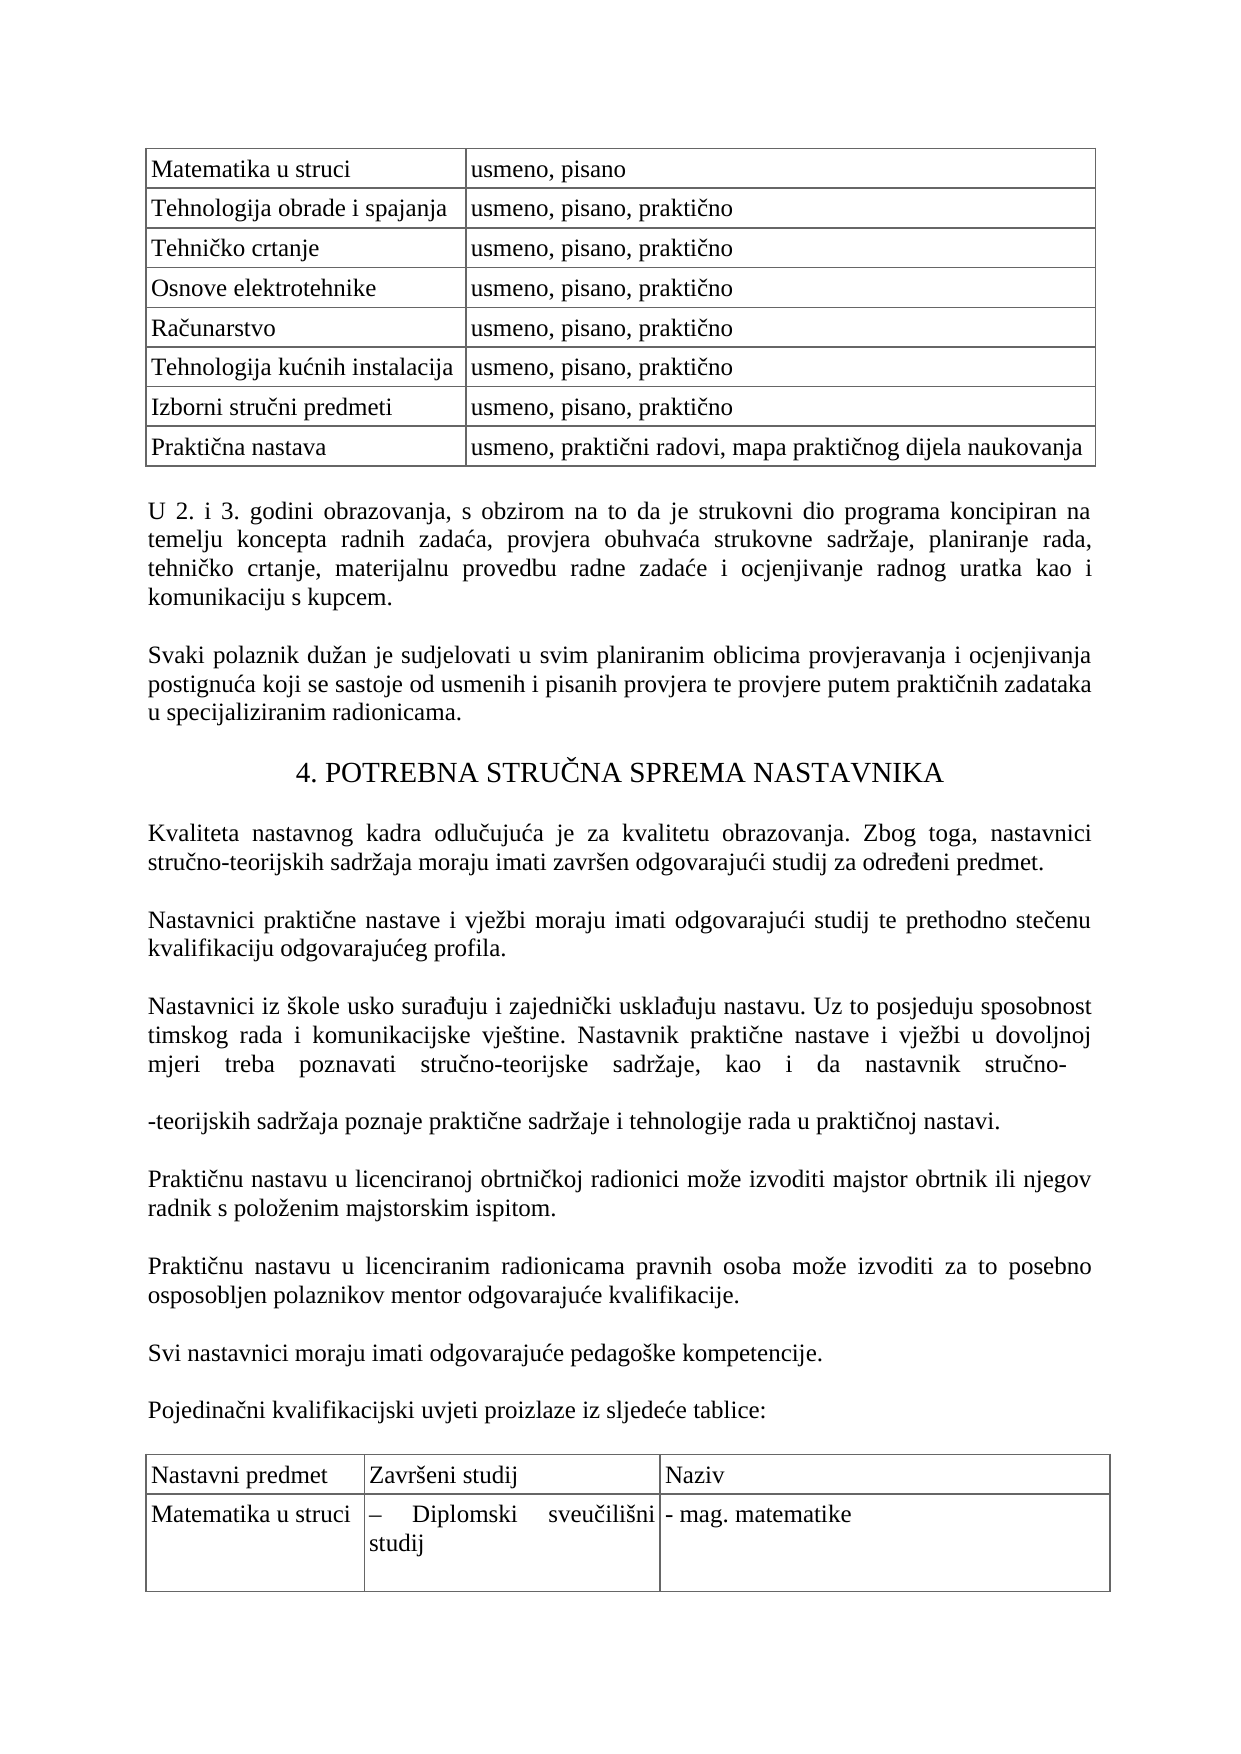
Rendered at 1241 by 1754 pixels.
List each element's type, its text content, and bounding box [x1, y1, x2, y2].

table_cell usmeno, pisano, praktično [467, 189, 1095, 227]
table_cell usmeno, pisano [467, 149, 1095, 187]
table_cell Računarstvo [147, 308, 465, 346]
table_cell Praktična nastava [147, 427, 465, 465]
text Svi nastavnici moraju imati odgovarajuće pedagoške kompetencije. [148, 1338, 1093, 1366]
table_cell Izborni stručni predmeti [147, 387, 465, 425]
table_cell Osnove elektrotehnike [147, 268, 465, 306]
table_cell usmeno, pisano, praktično [467, 308, 1095, 346]
table_cell usmeno, pisano, praktično [467, 387, 1095, 425]
table_cell usmeno, pisano, praktično [467, 268, 1095, 306]
text Nastavnici praktične nastave i vježbi moraju imati odgovarajući studij te prethodno stečenu kvalifikaciju odgovarajućeg profila. [148, 905, 1093, 962]
table_cell usmeno, praktični radovi, mapa praktičnog dijela naukovanja [467, 427, 1095, 465]
text Svaki polaznik dužan je sudjelovati u svim planiranim oblicima provjeravanja i ocjenjivanja postignuća koji se sastoje od usmenih i pisanih provjera te provjere putem praktičnih zadataka u specijaliziranim radionicama. [148, 640, 1093, 726]
text U 2. i 3. godini obrazovanja, s obzirom na to da je strukovni dio programa koncipiran na temelju koncepta radnih zadaća, provjera obuhvaća strukovne sadržaje, planiranje rada, tehničko crtanje, materijalnu provedbu radne zadaće i ocjenjivanje radnog uratka kao i komunikaciju s kupcem. [148, 496, 1093, 611]
table_cell usmeno, pisano, praktično [467, 348, 1095, 386]
table_cell Tehnologija obrade i spajanja [147, 189, 465, 227]
table_cell Tehničko crtanje [147, 229, 465, 267]
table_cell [365, 1495, 659, 1591]
table_cell usmeno, pisano, praktično [467, 229, 1095, 267]
text Praktičnu nastavu u licenciranim radionicama pravnih osoba može izvoditi za to posebno osposobljen polaznikov mentor odgovarajuće kvalifikacije. [148, 1251, 1093, 1308]
table_cell Matematika u struci [147, 149, 465, 187]
table_header Završeni studij [365, 1455, 659, 1493]
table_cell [661, 1495, 1109, 1591]
table_cell Matematika u struci [147, 1495, 364, 1591]
text Pojedinačni kvalifikacijski uvjeti proizlaze iz sljedeće tablice: [148, 1396, 1093, 1424]
text Nastavnici iz škole usko surađuju i zajednički usklađuju nastavu. Uz to posjeduju sposobnost timskog rada i komunikacijske vještine. Nastavnik praktične nastave i vježbi u dovoljnoj mjeri treba poznavati stručno-teorijske sadržaje, kao i da nastavnik stručno- -teorijskih sadržaja poznaje praktične sadržaje i tehnologije rada u praktičnoj nastavi. [148, 991, 1093, 1135]
text Kvaliteta nastavnog kadra odlučujuća je za kvalitetu obrazovanja. Zbog toga, nastavnici stručno-teorijskih sadržaja moraju imati završen odgovarajući studij za određeni predmet. [148, 818, 1093, 876]
table_header Nastavni predmet [147, 1455, 364, 1493]
table_cell Tehnologija kućnih instalacija [147, 348, 465, 386]
table_header Naziv [661, 1455, 1109, 1493]
text 4. POTREBNA STRUČNA SPREMA NASTAVNIKA [148, 755, 1093, 789]
text Praktičnu nastavu u licenciranoj obrtničkoj radionici može izvoditi majstor obrtnik ili njegov radnik s položenim majstorskim ispitom. [148, 1164, 1093, 1222]
